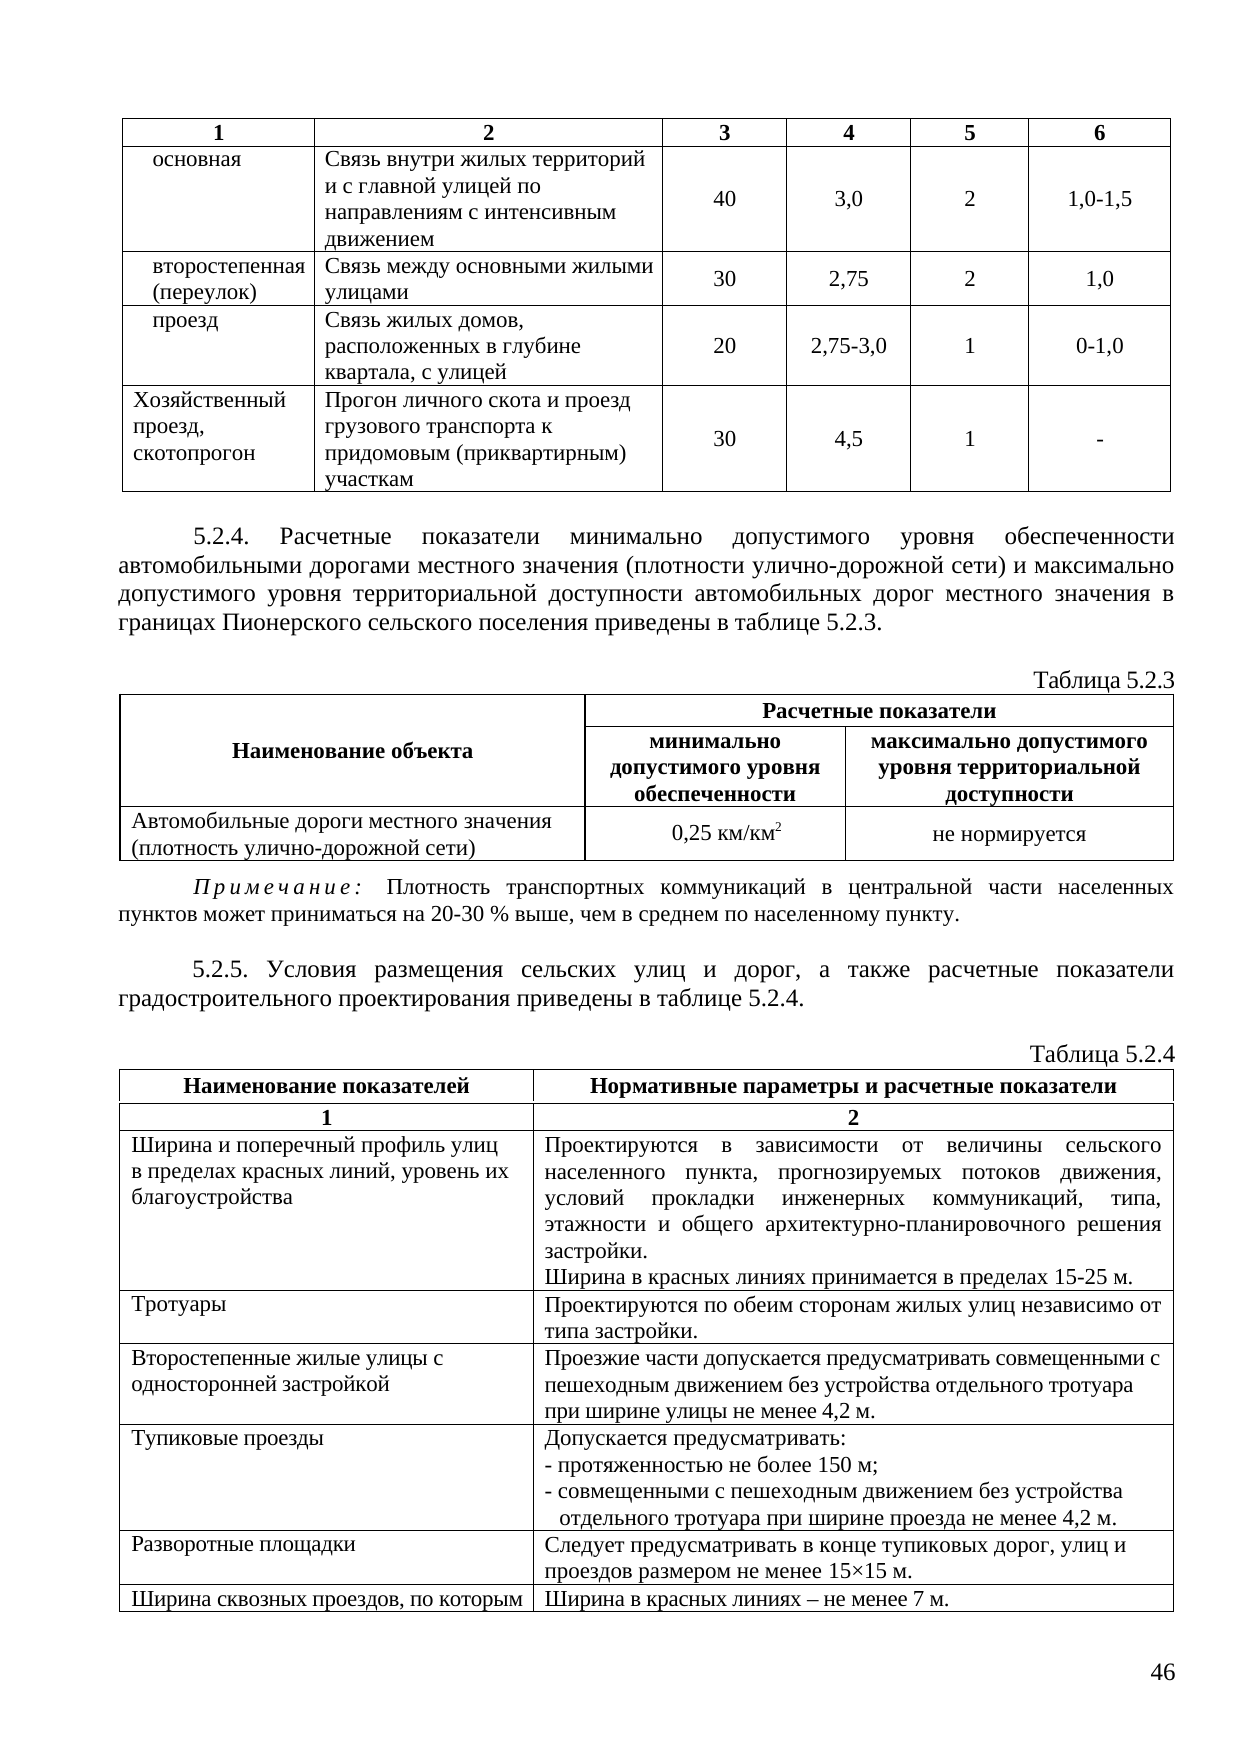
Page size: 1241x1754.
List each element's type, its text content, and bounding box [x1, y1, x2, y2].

table_cell Проектируются в зависимости от величины сельского населенного пункта, прогнозируемых потоков движения, условий прокладки инженерных коммуникаций, типа, этажности и общего архитектурно-планировочного решения застройки. Ширина в красных линиях принимается в пределах 15-. [534, 1131, 1173, 1289]
text 5.2.4. Расчетные показатели минимально допустимого уровня обеспеченности автомобильными дорогами местного значения (плотности улично-дорожной сети) и максимально допустимого уровня территориальной доступности автомобильных дорог местного значения в границах Пионерского сельского поселения приведены в таблице 5.2.3. [118, 521, 1175, 636]
text 5.2.5. Условия размещения сельских улиц и дорог, а также расчетные показатели градостроительного проектирования приведены в таблице 5.2.4. [118, 954, 1175, 1012]
table_cell минимально допустимого уровня обеспеченности [586, 727, 845, 806]
table_cell не нормируется [846, 807, 1173, 860]
table_cell Связь внутри жилых территорий и с главной улицей по направлениям с интенсивным движением [315, 147, 662, 251]
text Таблица 5.2.3 [118, 665, 1175, 693]
table_header 2 [315, 119, 662, 146]
table_cell Автомобильные дороги местного значения (плотность улично-дорожной сети) [121, 807, 584, 860]
table_cell Тротуары [120, 1291, 533, 1343]
table_cell основная [123, 147, 314, 251]
table_cell Прогон личного скота и проезд грузового транспорта к придомовым (приквартирным) участкам [315, 386, 662, 491]
table_cell второстепенная (переулок) [123, 252, 314, 305]
table_cell Хозяйственный проезд, скотопрогон [123, 386, 314, 491]
table_header 6 [1029, 119, 1170, 146]
table_cell Связь жилых домов, расположенных в глубине квартала, с улицей [315, 306, 662, 385]
table_cell 40 [663, 147, 786, 251]
table_cell Тупиковые проезды [120, 1425, 533, 1530]
table_cell 2 [911, 147, 1028, 251]
table_cell максимально допустимого уровня территориальной доступности [846, 727, 1173, 806]
table_header 5 [911, 119, 1028, 146]
table_cell проезд [123, 306, 314, 385]
table_cell 30 [663, 252, 786, 305]
table_cell Второстепенные жилые улицы с односторонней застройкой [120, 1344, 533, 1423]
table_cell Разворотные площадки [120, 1531, 533, 1584]
table_cell 2,75-3,0 [787, 306, 910, 385]
table_header 3 [663, 119, 786, 146]
table_cell Следует предусматривать в конце тупиковых дорог, улиц и проездов размером не менее 15×15 м. [534, 1531, 1173, 1584]
table_cell 20 [663, 306, 786, 385]
table_cell Проектируются по обеим сторонам жилых улиц независимо от типа застройки. [534, 1291, 1173, 1343]
table_cell 1,0-1,5 [1029, 147, 1170, 251]
table_cell 30 [663, 386, 786, 491]
text Примечание: Плотность транспортных коммуникаций в центральной части населенных пунктов может приниматься на 20-30 % выше, чем в среднем по населенному пункту. [118, 873, 1175, 926]
table_cell 1,0 [1029, 252, 1170, 305]
table_cell - [1029, 386, 1170, 491]
table_header Наименование показателей [120, 1070, 533, 1101]
table_cell Ширина и поперечный профиль улиц в пределах красных линий, уровень их благоустройства [120, 1131, 533, 1289]
table_header Нормативные параметры и расчетные показатели [534, 1070, 1173, 1101]
table_cell 1 [911, 306, 1028, 385]
text Таблица 5.2.4 [118, 1040, 1175, 1068]
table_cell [120, 1585, 533, 1611]
table_cell 4,5 [787, 386, 910, 491]
table_cell 2 [911, 252, 1028, 305]
table_cell 3,0 [787, 147, 910, 251]
table_cell 2,75 [787, 252, 910, 305]
table_header Наименование объекта [121, 695, 584, 806]
table_cell 0,25 км/км2 [586, 807, 845, 860]
table_cell 1 [911, 386, 1028, 491]
table_header 1 [120, 1104, 533, 1130]
table_header 4 [787, 119, 910, 146]
table_header 2 [534, 1104, 1173, 1130]
table_header Расчетные показатели [586, 695, 1173, 726]
table_cell Ширина в красных линиях – не менее . [534, 1585, 1173, 1611]
table_cell Допускается предусматривать: - протяженностью не более ; - совмещенными с пешеходным движением без устройства отдельного тротуара при ширине проезда не менее . [534, 1425, 1173, 1530]
table_cell Проезжие части допускается предусматривать совмещенными с пешеходным движением без устройства отдельного тротуара при ширине улицы не менее . [534, 1344, 1173, 1423]
table_cell 0-1,0 [1029, 306, 1170, 385]
table_header 1 [123, 119, 314, 146]
table_cell Связь между основными жилыми улицами [315, 252, 662, 305]
